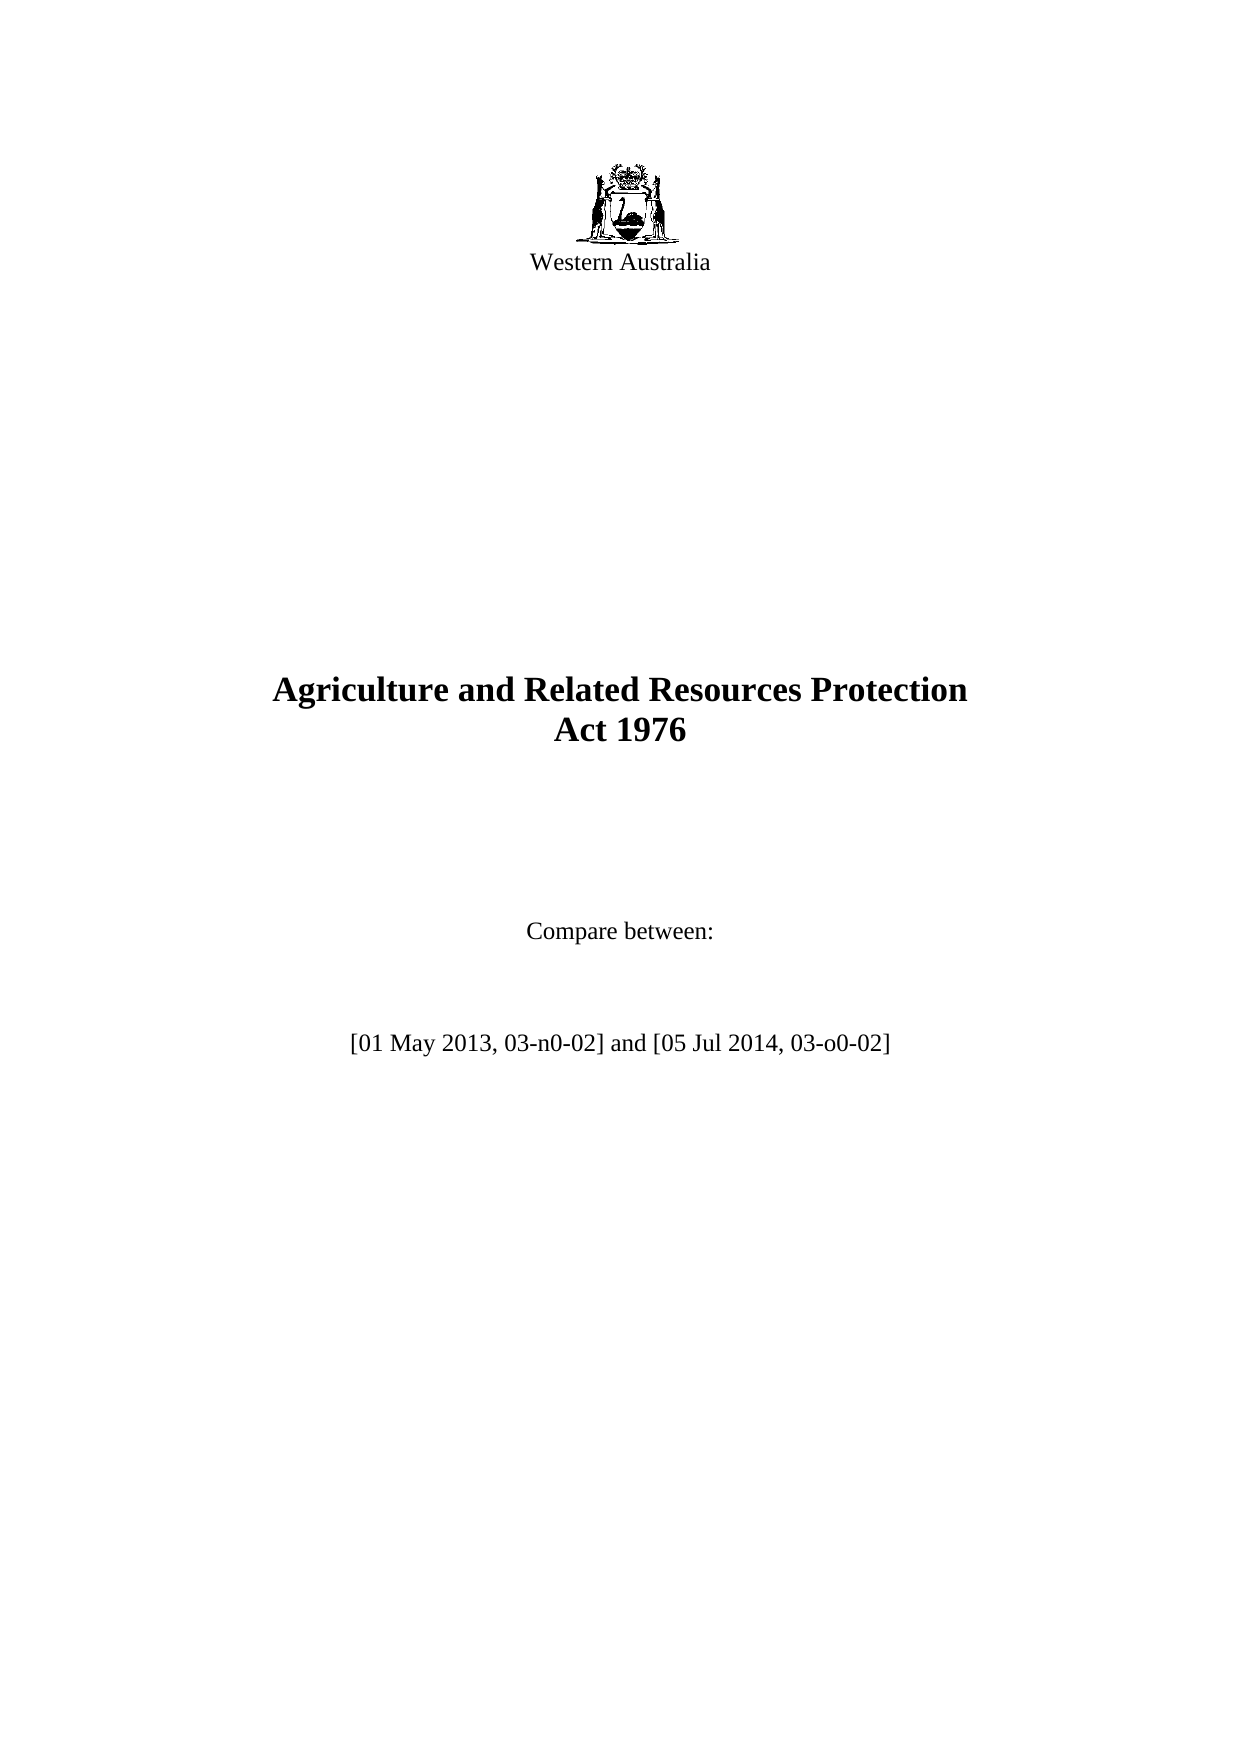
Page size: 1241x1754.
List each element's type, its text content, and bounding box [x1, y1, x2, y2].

text Western Australia [251, 247, 990, 276]
text Compare between: [251, 916, 990, 945]
text [01 May 2013, 03-n0-02] and [05 Jul 2014, 03-o0-02] [251, 1028, 990, 1057]
picture [575, 162, 679, 246]
text Agriculture and Related Resources Protection Act 1976 [251, 668, 990, 749]
